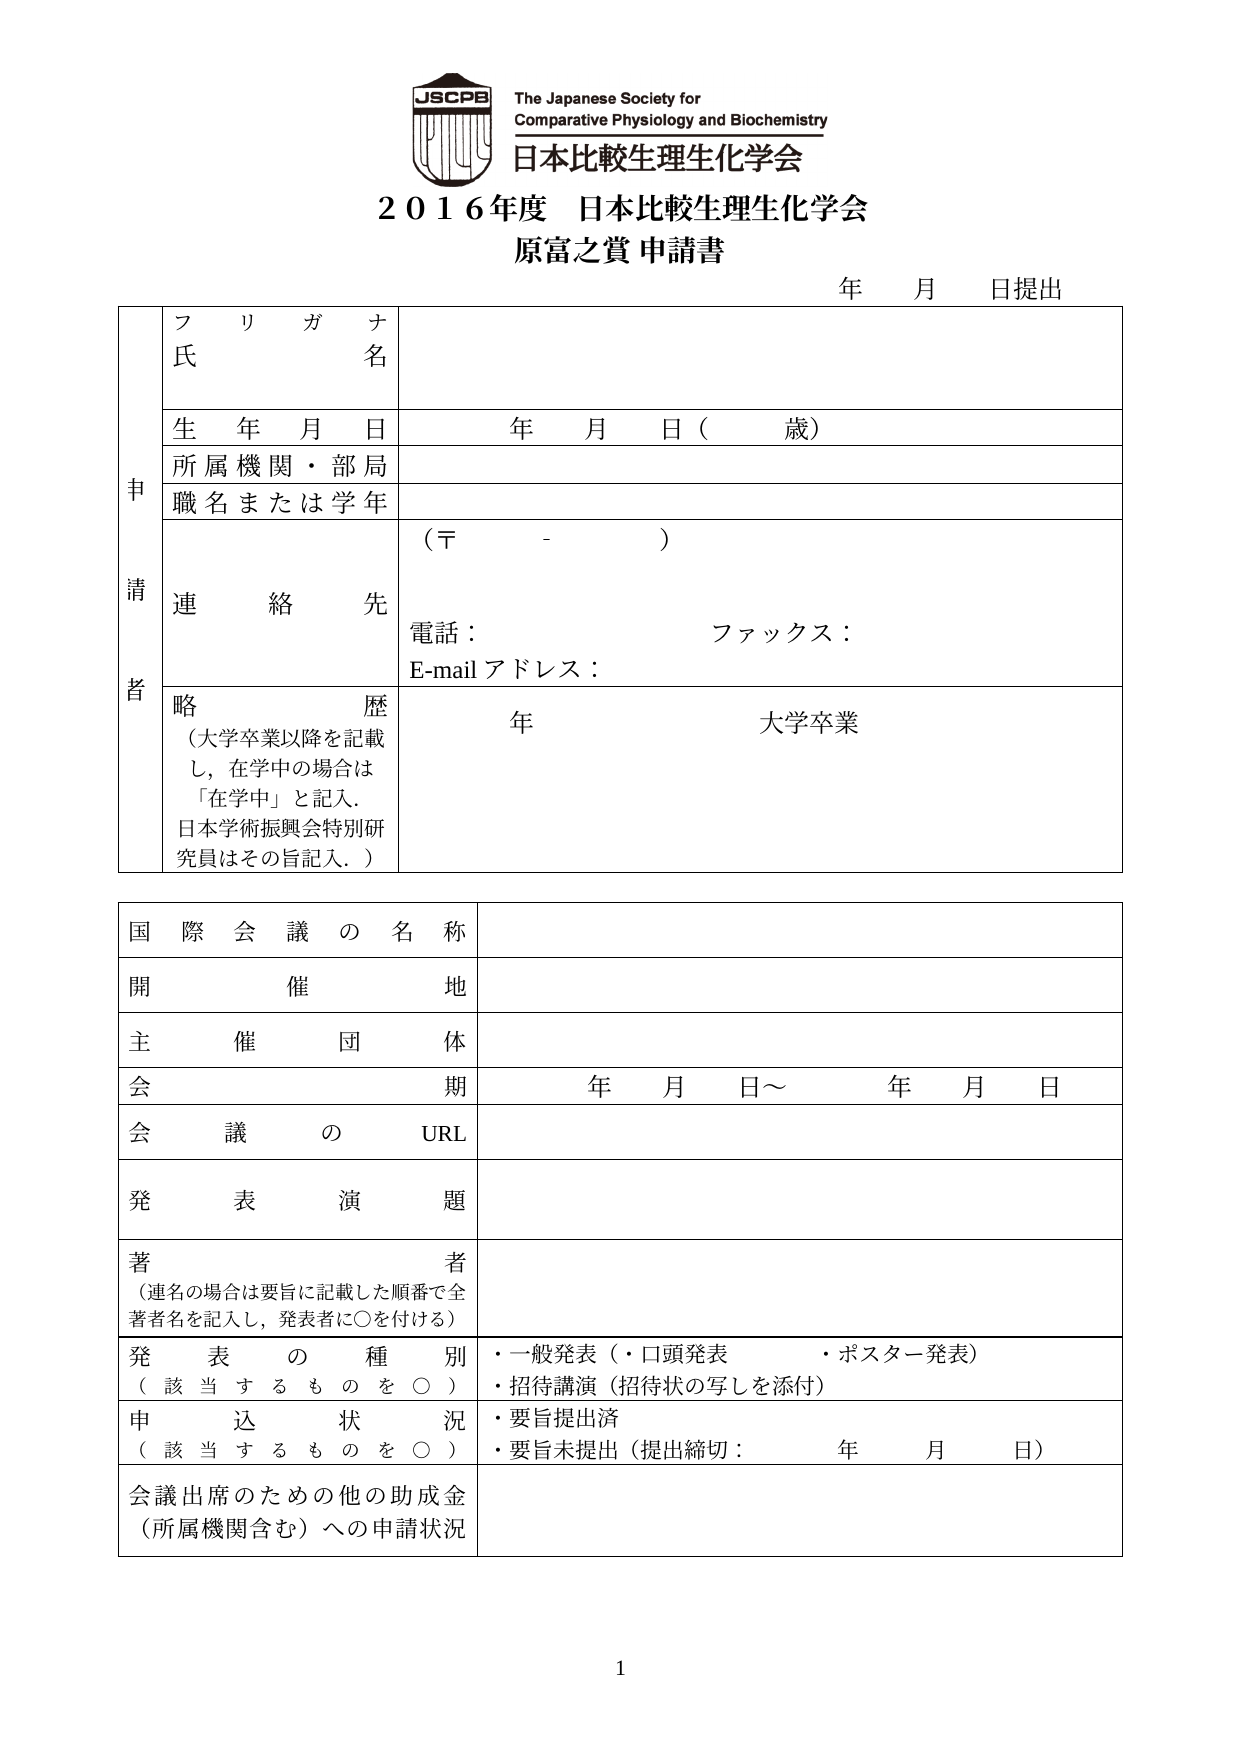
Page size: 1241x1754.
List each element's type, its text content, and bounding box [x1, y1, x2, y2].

table_cell [478, 1013, 1122, 1067]
table_header 申 請 者 [119, 307, 162, 872]
table_cell 会期 [119, 1068, 477, 1104]
table_cell ・一般発表（・口頭発表 ・ポスター発表） ・招待講演（招待状の写しを添付） [478, 1338, 1122, 1400]
table_cell [399, 484, 1122, 519]
table_cell 生年月日 [163, 410, 398, 445]
table_cell [478, 958, 1122, 1012]
text 年 月 日提出 [177, 270, 1063, 306]
table_cell ・要旨提出済 ・要旨未提出（提出締切： 年 月 日） [478, 1401, 1122, 1464]
table_cell 開催地 [119, 958, 477, 1012]
table_header [478, 903, 1122, 957]
table_header [399, 307, 1122, 408]
table_cell 著者 （連名の場合は要旨に記載した順番で全著者名を記入し，発表者に○を付ける） [119, 1240, 477, 1336]
table_cell [478, 1160, 1122, 1239]
table_cell 年 月 日（ 歳） [399, 410, 1122, 445]
text ２０１６年度 日本比較生理生化学会 [177, 186, 1063, 228]
table_cell 職名または学年 [163, 484, 398, 519]
table_cell 会議出席のための他の助成金（所属機関含む）への申請状況 [119, 1465, 477, 1556]
table_cell 会議のURL [119, 1105, 477, 1159]
table_cell 連絡先 [163, 520, 398, 686]
table_cell [478, 1105, 1122, 1159]
table_cell 年 大学卒業 [399, 687, 1122, 872]
table_header 国際会議の名称 [119, 903, 477, 957]
table_cell 主催団体 [119, 1013, 477, 1067]
table_cell 発表演題 [119, 1160, 477, 1239]
table_cell 年 月 日～ 年 月 日 [478, 1068, 1122, 1104]
table_cell [478, 1465, 1122, 1556]
table_cell [399, 446, 1122, 482]
table_cell [478, 1240, 1122, 1336]
text 原富之賞 申請書 [177, 228, 1063, 270]
table_cell 発表の種別 （該当するものを○） [119, 1338, 477, 1400]
table_cell （〒 ‐ ） 電話： ファックス： E-mailアドレス： [399, 520, 1122, 686]
table_header フリガナ 氏名 [163, 307, 398, 408]
table_cell 略歴 （大学卒業以降を記載し，在学中の場合は「在学中」と記入． 日本学術振興会特別研究員はその旨記入．） [163, 687, 398, 872]
picture [412, 73, 828, 187]
table_cell 申込状況 （該当するものを○） [119, 1401, 477, 1464]
table_cell 所属機関・部局 [163, 446, 398, 482]
